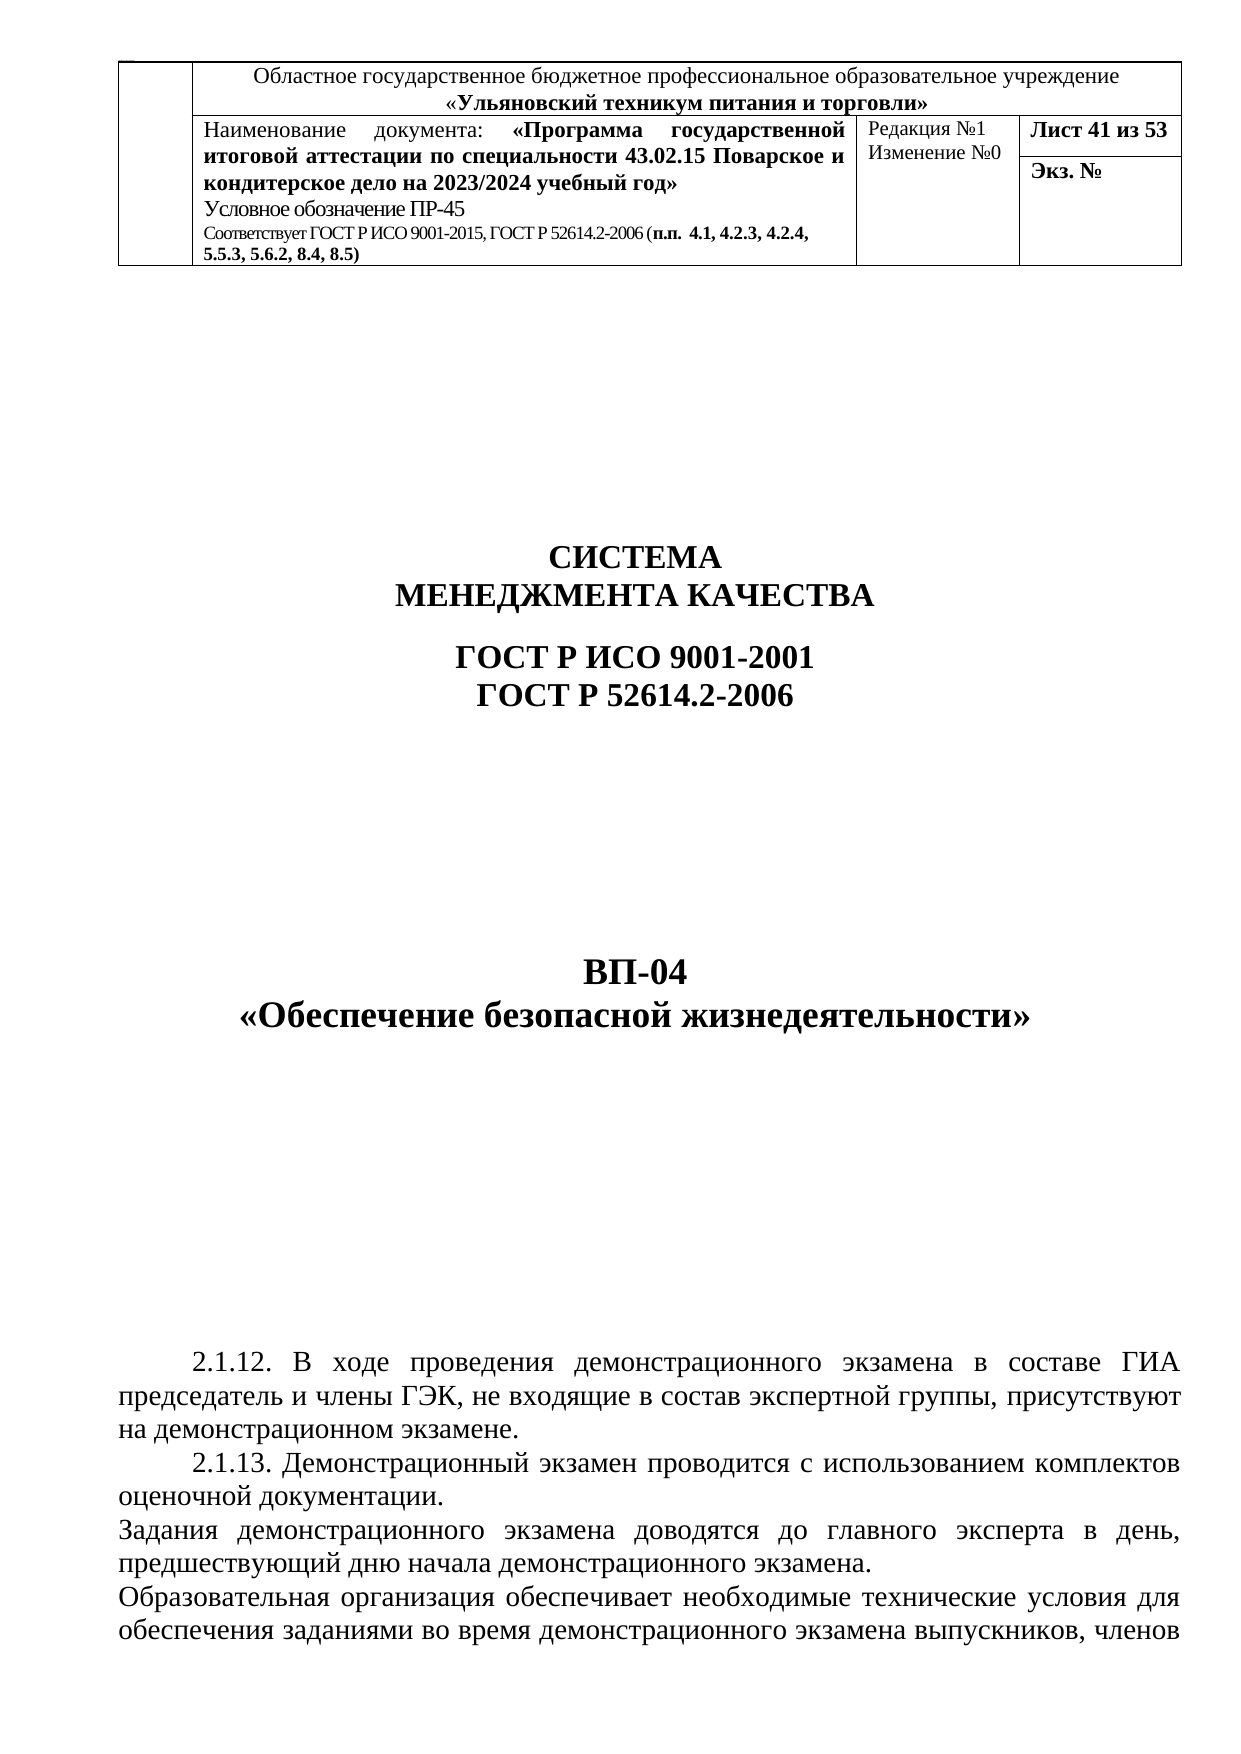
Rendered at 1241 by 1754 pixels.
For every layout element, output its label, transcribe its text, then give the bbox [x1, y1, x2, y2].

text Образовательная организация обеспечивает необходимые технические условия для обеспечения заданиями во время демонстрационного экзамена выпускников, членов ГЭК, членов экспертной группы. [118, 1579, 1181, 1646]
text 2.1.13. Демонстрационный экзамен проводится с использованием комплектов оценочной документации. [118, 1445, 1181, 1512]
text 2.1.12. В ходе проведения демонстрационного экзамена в составе ГИА председатель и члены ГЭК, не входящие в состав экспертной группы, присутствуют на демонстрационном экзамене. [118, 1344, 1181, 1445]
text Задания демонстрационного экзамена доводятся до главного эксперта в день, предшествующий дню начала демонстрационного экзамена. [118, 1512, 1181, 1579]
